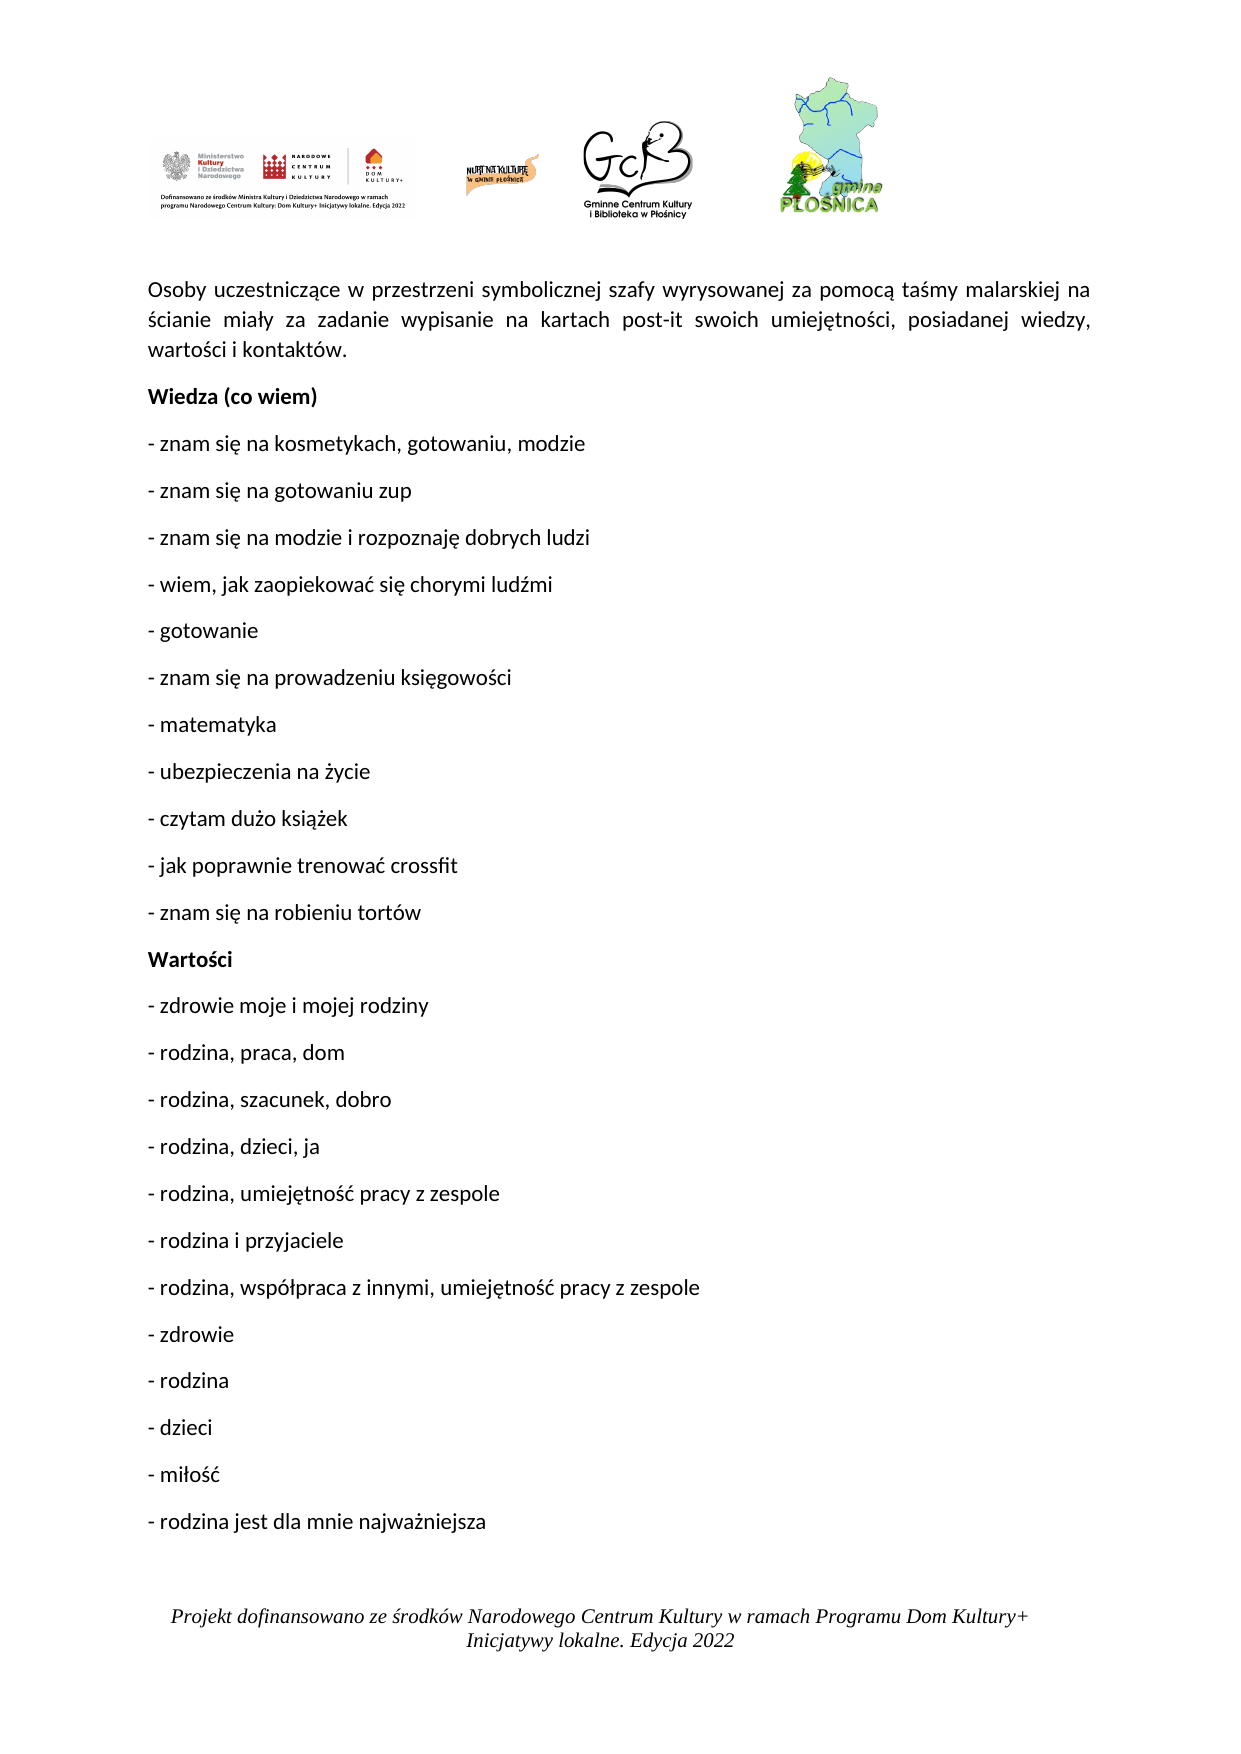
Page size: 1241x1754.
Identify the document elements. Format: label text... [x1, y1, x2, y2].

picture [448, 120, 548, 219]
text Osoby uczestniczące w przestrzeni symbolicznej szafy wyrysowanej za pomocą taśmy malarskiej na ścianie miały za zadanie wypisanie na kartach post-it swoich umiejętności, posiadanej wiedzy, wartości i kontaktów. [148, 275, 1093, 363]
text - gotowanie [148, 617, 1093, 645]
text Wiedza (co wiem) [148, 382, 1093, 410]
text - znam się na kosmetykach, gotowaniu, modzie [148, 429, 1093, 457]
text - rodzina, szacunek, dobro [148, 1085, 1093, 1113]
picture [147, 138, 418, 219]
text - znam się na gotowaniu zup [148, 476, 1093, 504]
text - znam się na modzie i rozpoznaję dobrych ludzi [148, 523, 1093, 551]
text Wartości [148, 945, 1093, 973]
text - rodzina, umiejętność pracy z zespole [148, 1179, 1093, 1207]
text - rodzina, praca, dom [148, 1038, 1093, 1067]
text - wiem, jak zaopiekować się chorymi ludźmi [148, 570, 1093, 598]
text - miłość [148, 1460, 1093, 1488]
text - matematyka [148, 710, 1093, 738]
picture [583, 121, 693, 219]
text - rodzina i przyjaciele [148, 1226, 1093, 1254]
text - rodzina jest dla mnie najważniejsza [148, 1507, 1093, 1535]
text - znam się na robieniu tortów [148, 898, 1093, 926]
text - znam się na prowadzeniu księgowości [148, 663, 1093, 692]
text - ubezpieczenia na życie [148, 757, 1093, 785]
text - zdrowie moje i mojej rodziny [148, 992, 1093, 1020]
text - zdrowie [148, 1320, 1093, 1348]
text - dzieci [148, 1413, 1093, 1442]
text - czytam dużo książek [148, 804, 1093, 832]
text - rodzina [148, 1367, 1093, 1395]
picture [775, 73, 891, 219]
text - rodzina, dzieci, ja [148, 1132, 1093, 1160]
text - jak poprawnie trenować crossfit [148, 851, 1093, 879]
text - rodzina, współpraca z innymi, umiejętność pracy z zespole [148, 1273, 1093, 1301]
